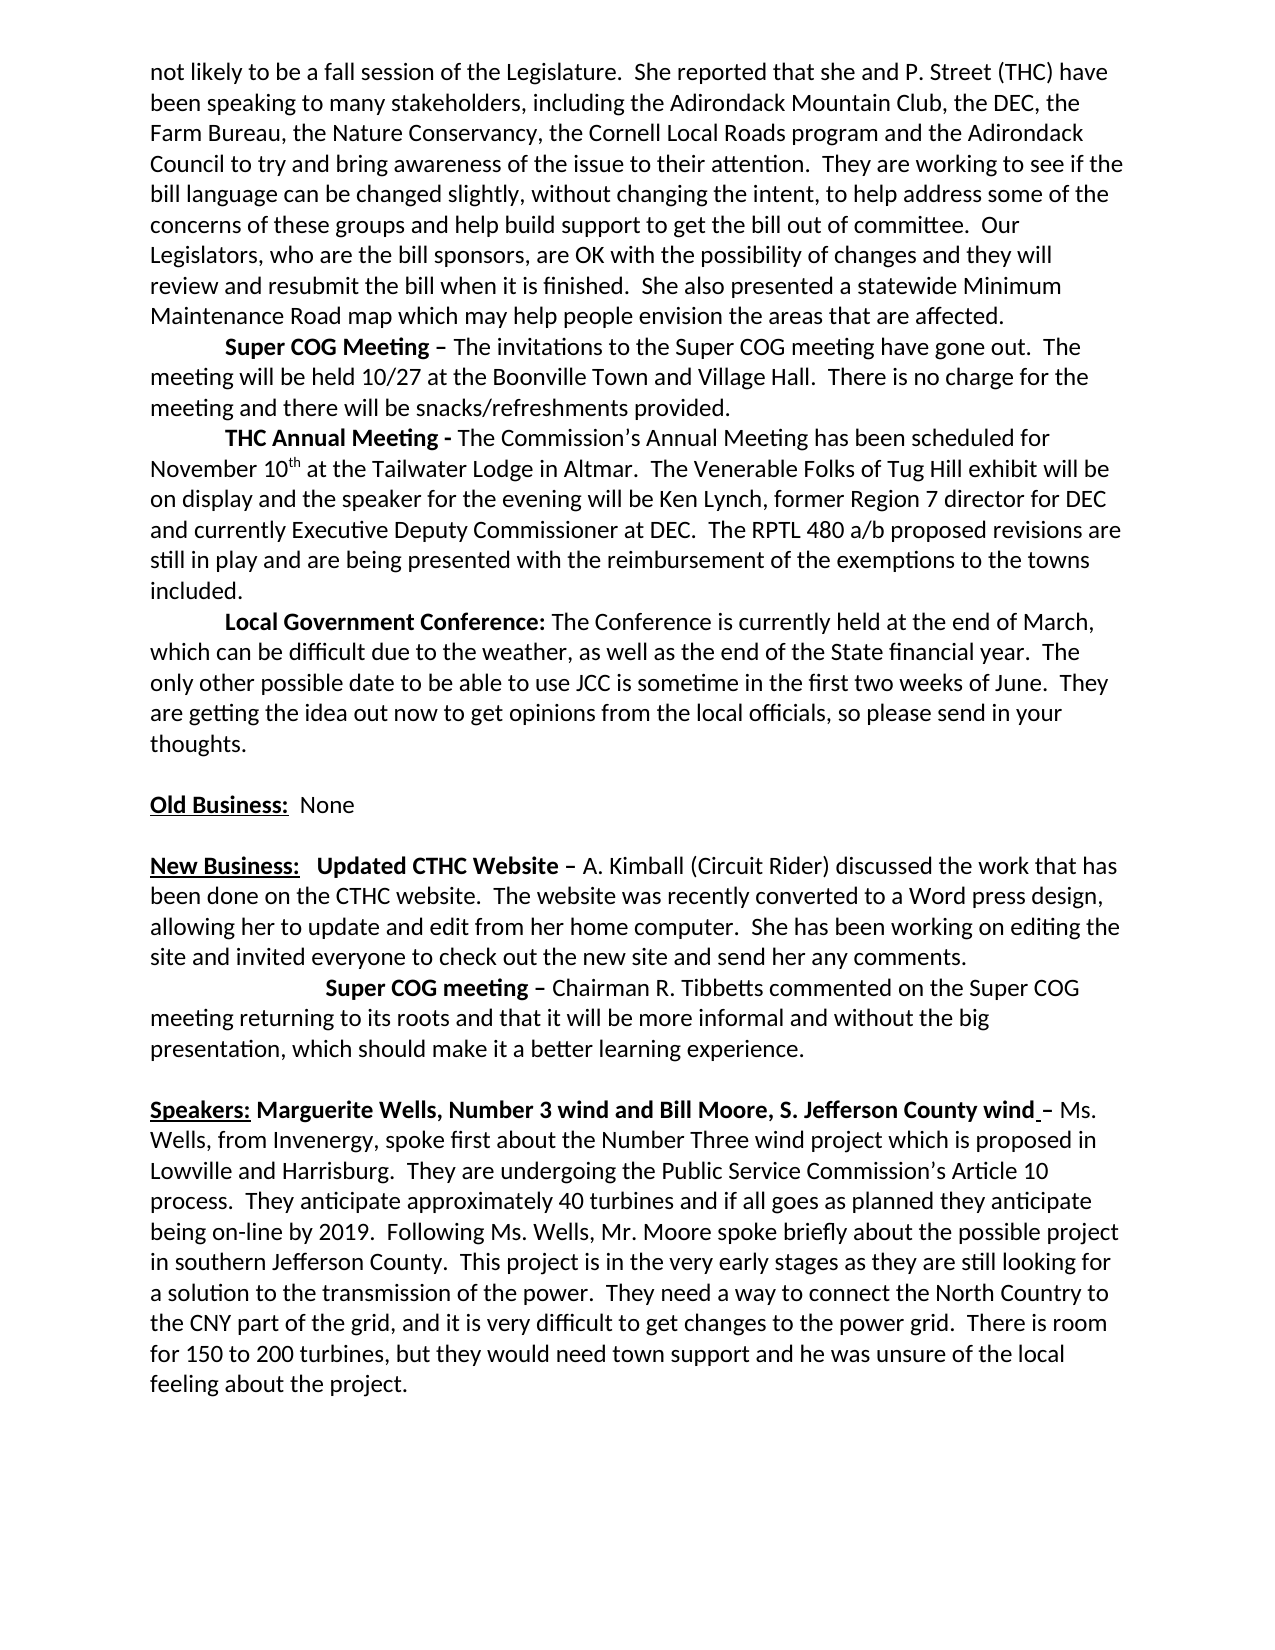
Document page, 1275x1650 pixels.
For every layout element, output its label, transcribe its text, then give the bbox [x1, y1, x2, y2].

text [150, 56, 1125, 331]
text Super COG Meeting – The invitations to the Super COG meeting have gone out. The meeting will be held 10/27 at the Boonville Town and Village Hall. There is no charge for the meeting and there will be snacks/refreshments provided. [150, 331, 1125, 422]
text Local Government Conference: The Conference is currently held at the end of March, which can be difficult due to the weather, as well as the end of the State financial year. The only other possible date to be able to use JCC is sometime in the first two weeks of June. They are getting the idea out now to get opinions from the local officials, so please send in your thoughts. [150, 606, 1125, 758]
text Old Business: None [150, 789, 1125, 819]
text Super COG meeting – Chairman R. Tibbetts commented on the Super COG meeting returning to its roots and that it will be more informal and without the big presentation, which should make it a better learning experience. [150, 972, 1125, 1063]
text New Business: Updated CTHC Website – A. Kimball (Circuit Rider) discussed the work that has been done on the CTHC website. The website was recently converted to a Word press design, allowing her to update and edit from her home computer. She has been working on editing the site and invited everyone to check out the new site and send her any comments. [150, 850, 1125, 972]
text Speakers: Marguerite Wells, Number 3 wind and Bill Moore, S. Jefferson County wind – Ms. Wells, from Invenergy, spoke first about the Number Three wind project which is proposed in Lowville and Harrisburg. They are undergoing the Public Service Commission’s Article 10 process. They anticipate approximately 40 turbines and if all goes as planned they anticipate being on-line by 2019. Following Ms. Wells, Mr. Moore spoke briefly about the possible project in southern Jefferson County. This project is in the very early stages as they are still looking for a solution to the transmission of the power. They need a way to connect the North Country to the CNY part of the grid, and it is very difficult to get changes to the power grid. There is room for 150 to 200 turbines, but they would need town support and he was unsure of the local feeling about the project. [150, 1094, 1125, 1399]
text THC Annual Meeting - The Commission’s Annual Meeting has been scheduled for November 10th at the Tailwater Lodge in Altmar. The Venerable Folks of Tug Hill exhibit will be on display and the speaker for the evening will be Ken Lynch, former Region 7 director for DEC and currently Executive Deputy Commissioner at DEC. The RPTL 480 a/b proposed revisions are still in play and are being presented with the reimbursement of the exemptions to the towns included. [150, 422, 1125, 606]
